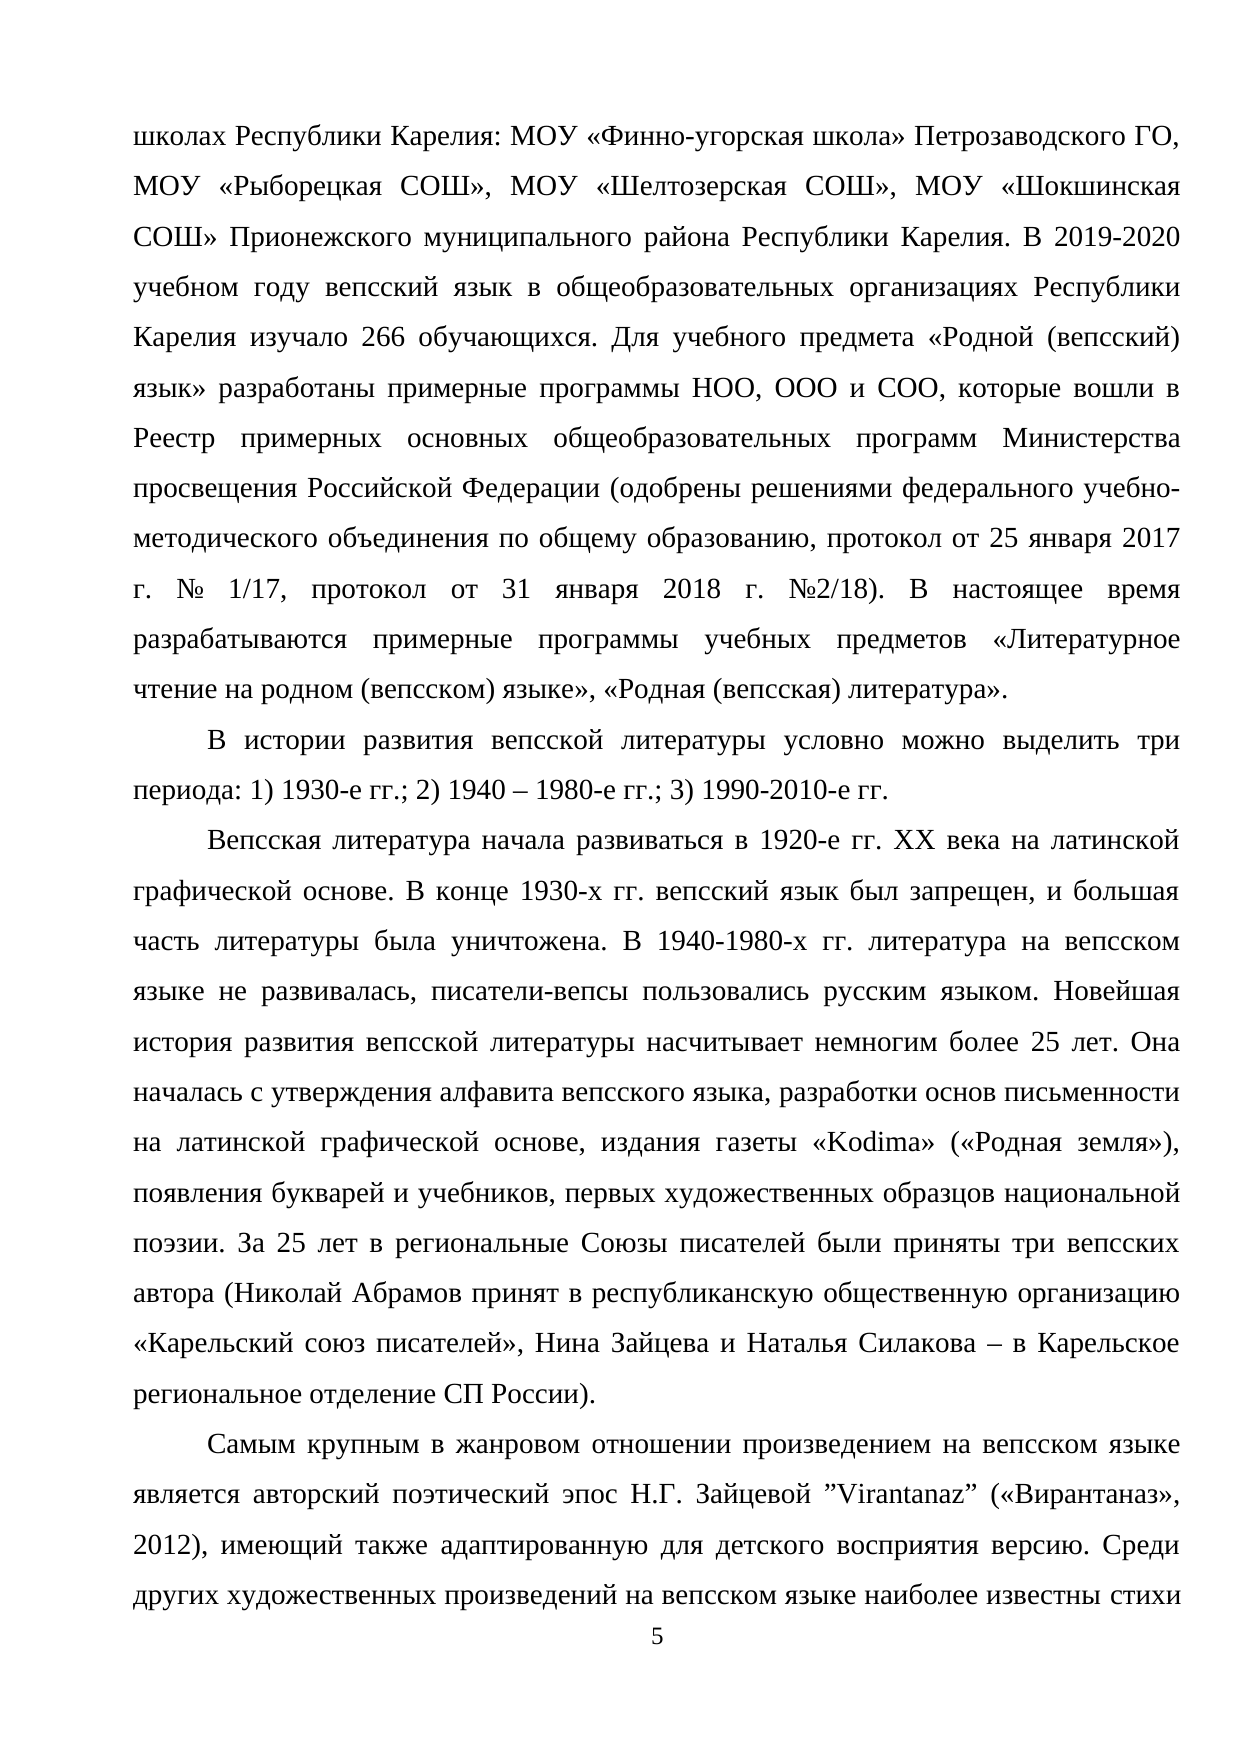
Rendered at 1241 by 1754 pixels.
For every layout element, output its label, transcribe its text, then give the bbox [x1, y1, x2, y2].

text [133, 1426, 1181, 1611]
text Вепсская литература начала развиваться в 1920-е гг. ХХ века на латинской графической основе. В конце 1930-х гг. вепсский язык был запрещен, и большая часть литературы была уничтожена. В 1940-1980-х гг. литература на вепсском языке не развивалась, писатели-вепсы пользовались русским языком. Новейшая история развития вепсской литературы насчитывает немногим более 25 лет. Она началась с утверждения алфавита вепсского языка, разработки основ письменности на латинской графической основе, издания газеты «Kodima» («Родная земля»), появления букварей и учебников, первых художественных образцов национальной поэзии. За 25 лет в региональные Союзы писателей были приняты три вепсских автора (Николай Абрамов принят в республиканскую общественную организацию «Карельский союз писателей», Нина Зайцева и Наталья Силакова – в Карельское региональное отделение СП России). [133, 822, 1181, 1409]
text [133, 118, 1181, 705]
text В истории развития вепсской литературы условно можно выделить три периода: 1) 1930-е гг.; 2) 1940 – 1980-е гг.; 3) 1990-2010-е гг. [133, 722, 1181, 806]
